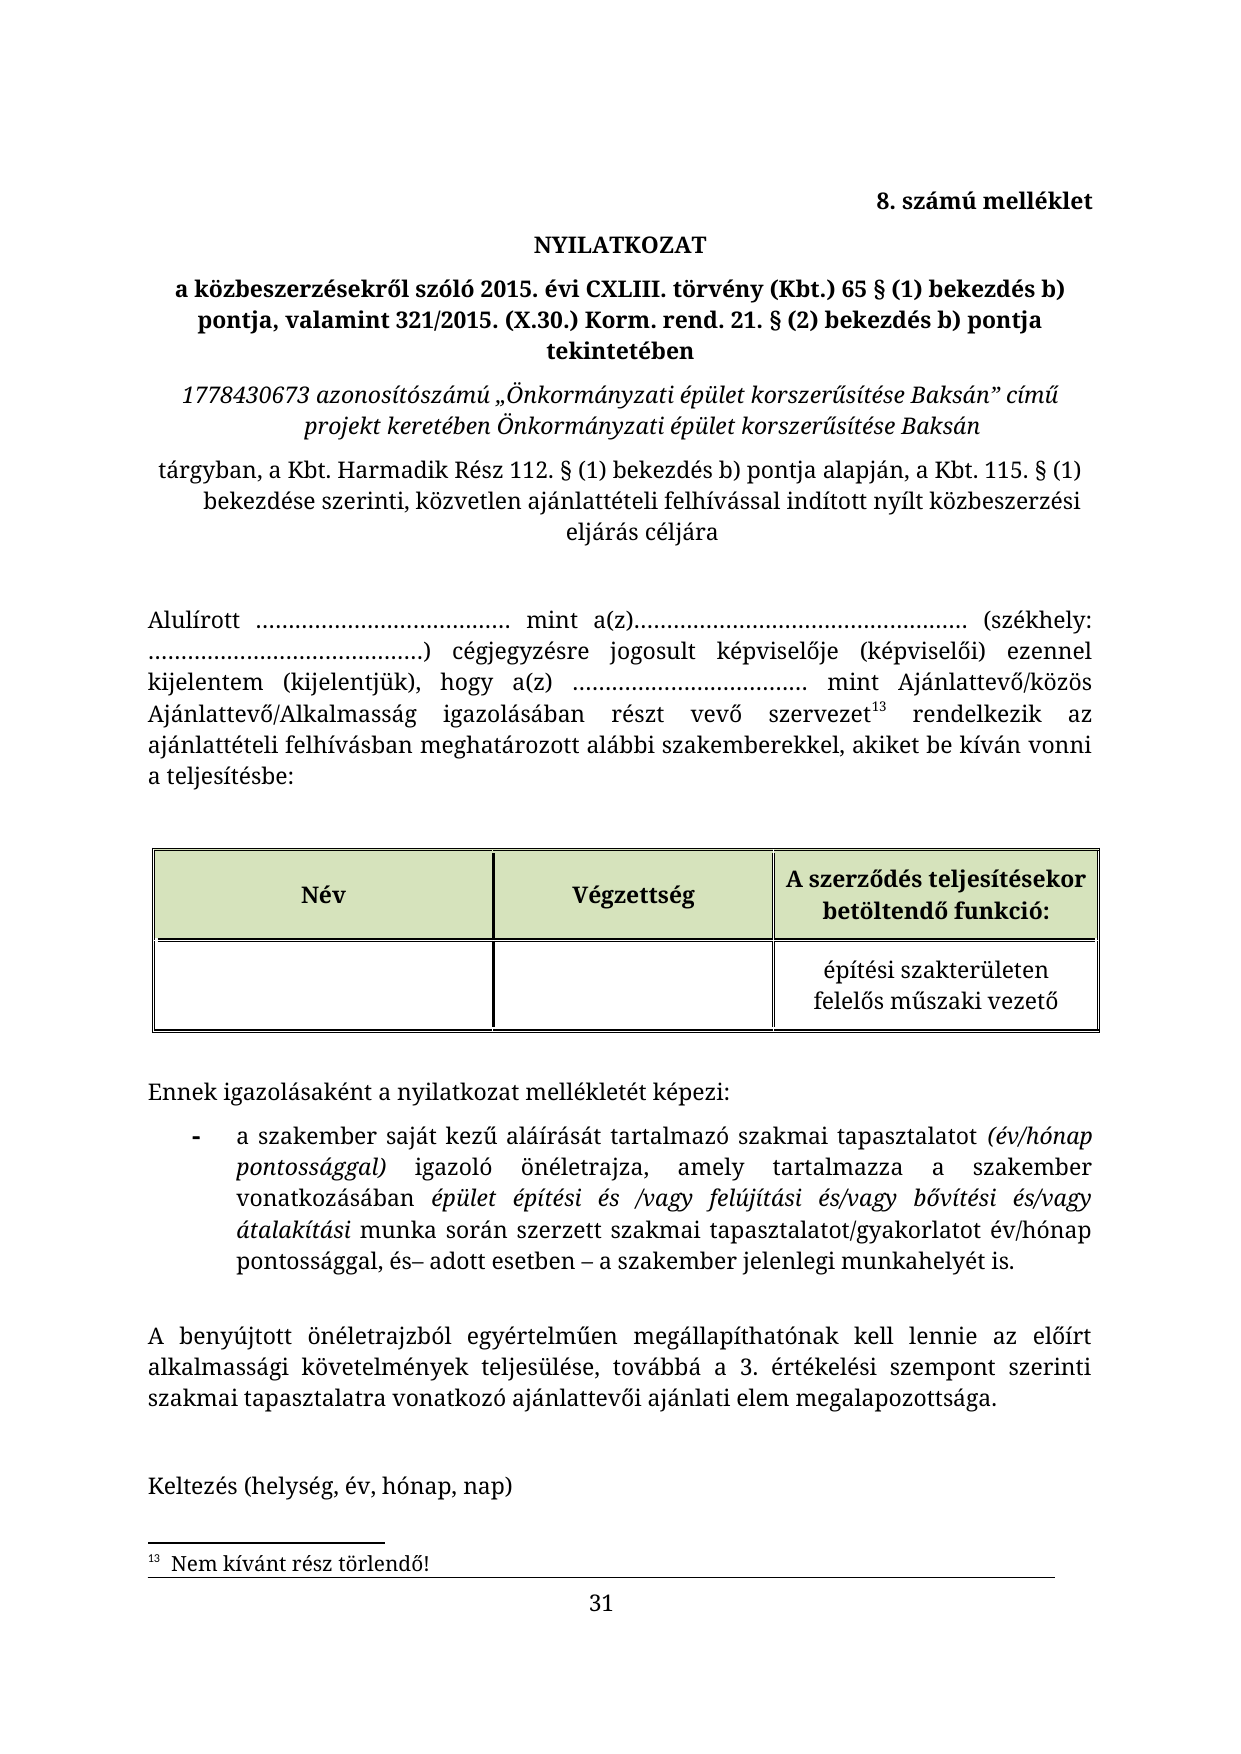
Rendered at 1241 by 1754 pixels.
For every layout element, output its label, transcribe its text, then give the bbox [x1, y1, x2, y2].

text tárgyban, a Kbt. Harmadik Rész 112. § (1) bekezdés b) pontja alapján, a Kbt. 115. § (1) bekezdése szerinti, közvetlen ajánlattételi felhívással indított nyílt közbeszerzési eljárás céljára [148, 454, 1093, 548]
table_cell építési szakterületen felelős műszaki vezető [774, 938, 1097, 1029]
text a közbeszerzésekről szóló 2015. évi CXLIII. törvény (Kbt.) 65 § (1) bekezdés b) pontja, valamint 321/2015. (X.30.) Korm. rend. 21. § (2) bekezdés b) pontja tekintetében [148, 273, 1093, 366]
table_cell [155, 938, 493, 1029]
text A benyújtott önéletrajzból egyértelműen megállapíthatónak kell lennie az előírt alkalmassági követelmények teljesülése, továbbá a 3. értékelési szempont szerinti szakmai tapasztalatra vonatkozó ajánlattevői ajánlati elem megalapozottsága. [148, 1320, 1093, 1413]
text Ennek igazolásaként a nyilatkozat mellékletét képezi: [148, 1076, 1093, 1107]
table_header Végzettség [493, 851, 773, 938]
table_cell [493, 942, 773, 1029]
text Nyilatkozat [148, 229, 1093, 260]
text 8. számú melléklet [148, 185, 1093, 216]
table_header Név [154, 849, 493, 938]
table_header A szerződés teljesítésekor betöltendő funkció: [774, 851, 1097, 938]
text 1778430673 azonosítószámú „Önkormányzati épület korszerűsítése Baksán” című projekt keretében Önkormányzati épület korszerűsítése Baksán [148, 379, 1093, 441]
text Keltezés (helység, év, hónap, nap) [148, 1470, 1093, 1501]
list a szakember saját kezű aláírását tartalmazó szakmai tapasztalatot (év/hónap pontossággal) igazoló önéletrajza, amely tartalmazza a szakember vonatkozásában épület építési és /vagy felújítási és/vagy bővítési és/vagy átalakítási munka során szerzett szakmai tapasztalatot/gyakorlatot év/hónap pontossággal, és– adott esetben – a szakember jelenlegi munkahelyét is. [192, 1120, 1093, 1276]
text Alulírott ………………………………… mint a(z)…………………………………………… (székhely:……………………………………) cégjegyzésre jogosult képviselője (képviselői) ezennel kijelentem (kijelentjük), hogy a(z) ……………………………… mint Ajánlattevő/közös Ajánlattevő/Alkalmasság igazolásában részt vevő szervezet rendelkezik az ajánlattételi felhívásban meghatározott alábbi szakemberekkel, akiket be kíván vonni a teljesítésbe: [148, 604, 1093, 791]
